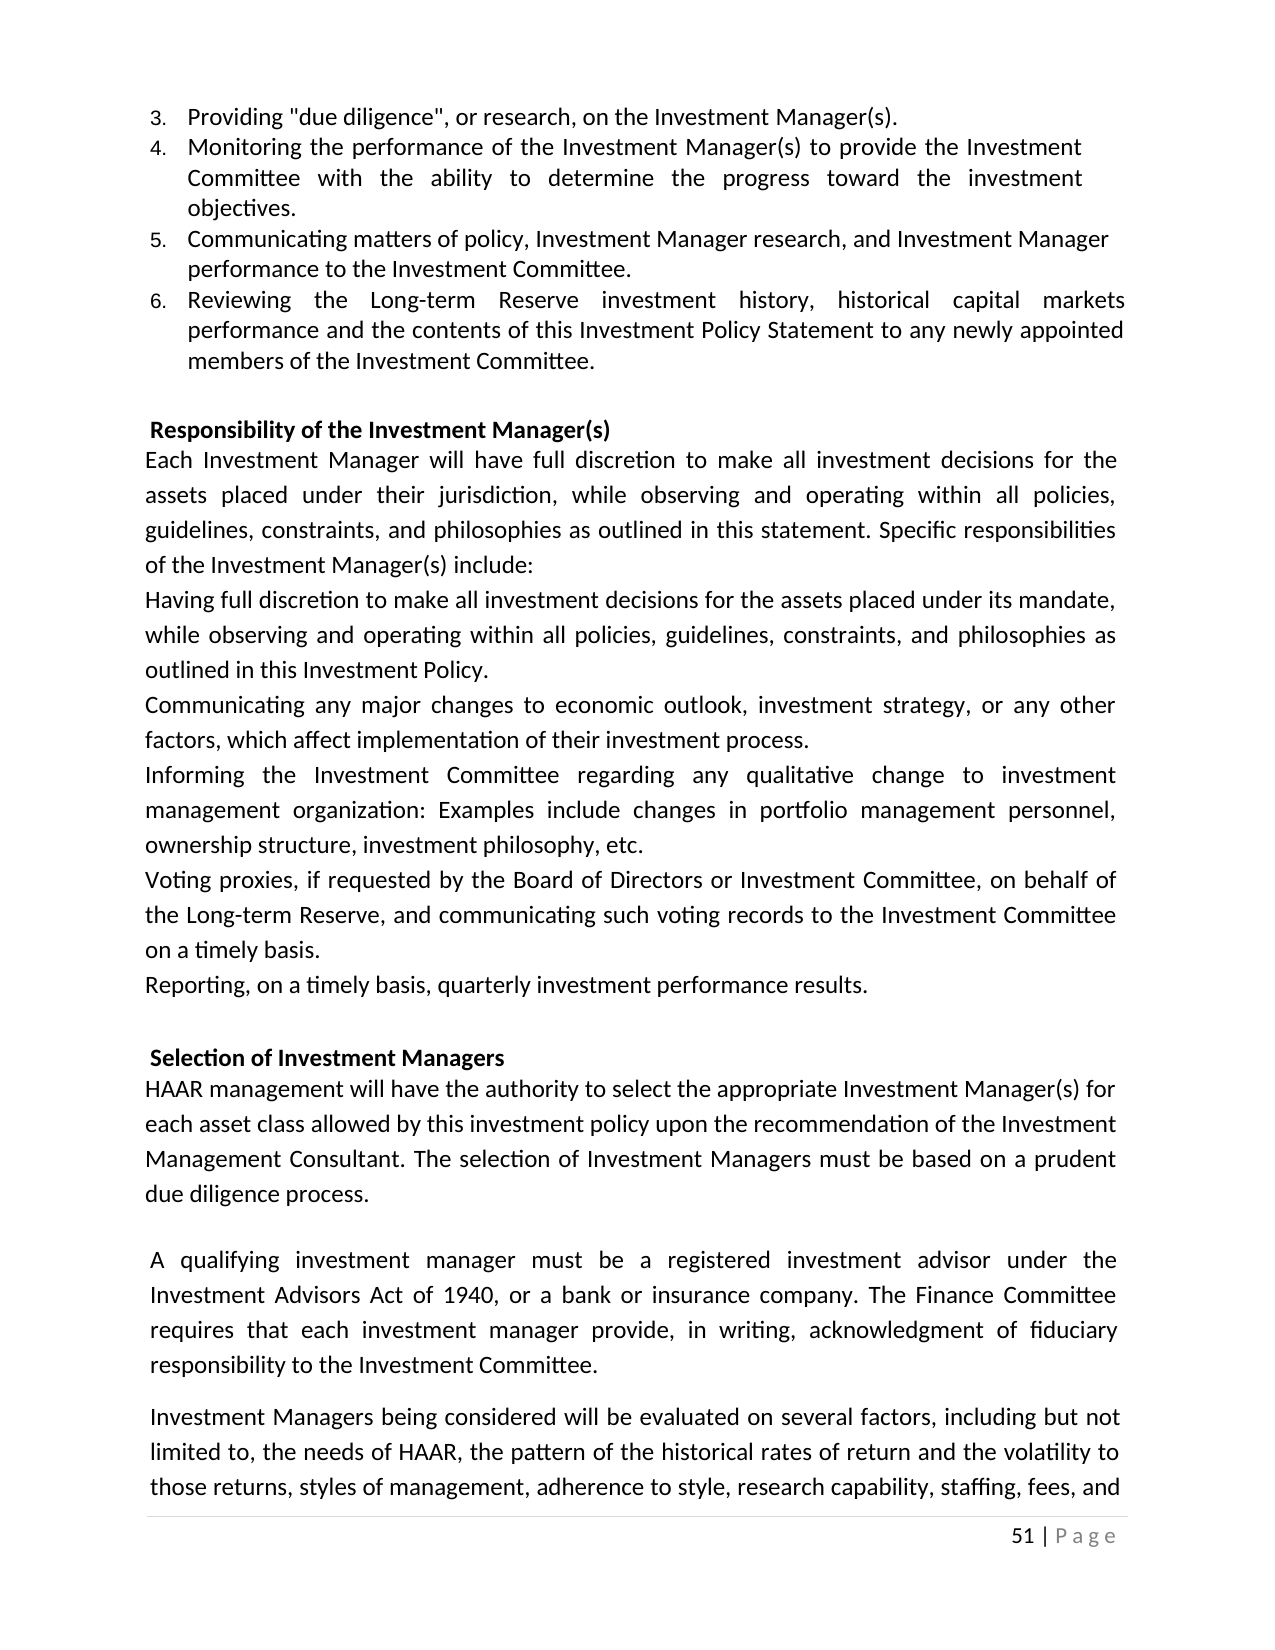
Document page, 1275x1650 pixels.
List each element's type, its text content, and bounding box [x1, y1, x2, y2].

text HAAR management will have the authority to select the appropriate Investment Manager(s) for each asset class allowed by this investment policy upon the recommendation of the Investment Management Consultant. The selection of Investment Managers must be based on a prudent due diligence process. [145, 1073, 1118, 1209]
text Having full discretion to make all investment decisions for the assets placed under its mandate, while observing and operating within all policies, guidelines, constraints, and philosophies as outlined in this Investment Policy. [145, 584, 1118, 685]
text Reporting, on a timely basis, quarterly investment performance results. [145, 969, 1204, 1000]
list Reviewing the Long-term Reserve investment history, historical capital markets performance and the contents of this Investment Policy Statement to any newly appointed members of the Investment Committee. [150, 284, 1125, 376]
text Voting proxies, if requested by the Board of Directors or Investment Committee, on behalf of the Long-term Reserve, and communicating such voting records to the Investment Committee on a timely basis. [145, 864, 1117, 965]
text Communicating any major changes to economic outlook, investment strategy, or any other factors, which affect implementation of their investment process. [145, 689, 1117, 755]
text Each Investment Manager will have full discretion to make all investment decisions for the assets placed under their jurisdiction, while observing and operating within all policies, guidelines, constraints, and philosophies as outlined in this statement. Specific responsibilities of the Investment Manager(s) include: [145, 444, 1117, 580]
list Providing "due diligence", or research, on the Investment Manager(s). [150, 101, 1204, 131]
subtitle Responsibility of the Investment Manager(s) [150, 414, 1204, 444]
text Informing the Investment Committee regarding any qualitative change to investment management organization: Examples include changes in portfolio management personnel, ownership structure, investment philosophy, etc. [145, 759, 1117, 860]
list Communicating matters of policy, Investment Manager research, and Investment Manager performance to the Investment Committee. [150, 223, 1111, 284]
subtitle Selection of Investment Managers [150, 1043, 1204, 1073]
list Monitoring the performance of the Investment Manager(s) to provide the Investment Committee with the ability to determine the progress toward the investment objectives. [150, 131, 1083, 223]
text A qualifying investment manager must be a registered investment advisor under the Investment Advisors Act of 1940, or a bank or insurance company. The Finance Committee requires that each investment manager provide, in writing, acknowledgment of fiduciary responsibility to the Investment Committee. [150, 1244, 1117, 1380]
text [150, 1401, 1122, 1502]
